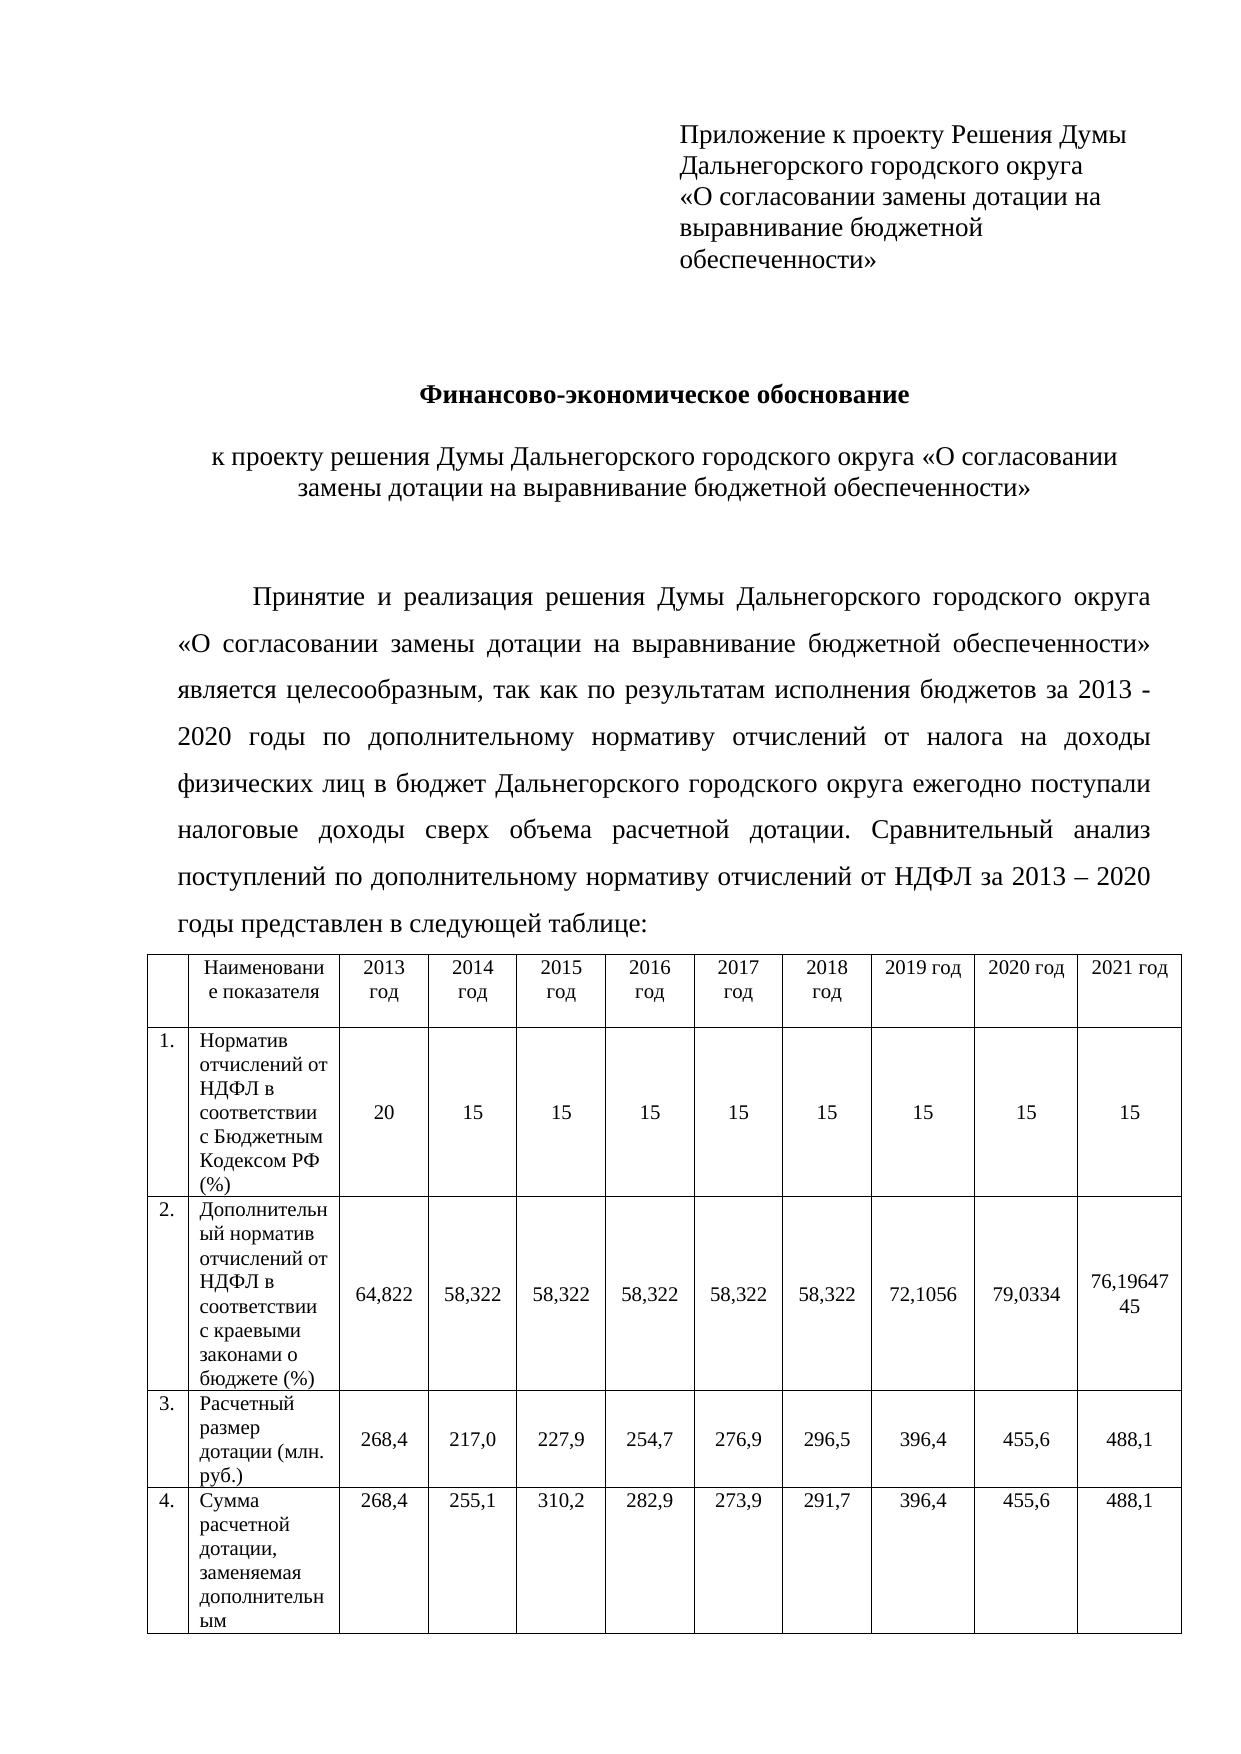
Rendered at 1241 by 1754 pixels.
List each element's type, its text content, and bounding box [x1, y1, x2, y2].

table_cell 72,1056 [872, 1197, 974, 1390]
table_cell 488,1 [1078, 1488, 1181, 1632]
table_header 2013 год [340, 955, 428, 1027]
table_cell 15 [517, 1028, 605, 1196]
table_header 2017 год [695, 955, 782, 1027]
table_cell 396,4 [872, 1391, 974, 1487]
table_cell 76,1964745 [1078, 1197, 1181, 1390]
table_cell 79,0334 [975, 1197, 1077, 1390]
table_cell 15 [1078, 1028, 1181, 1196]
table_cell 291,7 [783, 1488, 871, 1632]
table_cell 15 [975, 1028, 1077, 1196]
text Принятие и реализация решения Думы Дальнегорского городского округа «О согласовании замены дотации на выравнивание бюджетной обеспеченности» является целесообразным, так как по результатам исполнения бюджетов за 2013 - 2020 годы по дополнительному нормативу отчислений от налога на доходы физических лиц в бюджет Дальнегорского городского округа ежегодно поступали налоговые доходы сверх объема расчетной дотации. Сравнительный анализ поступлений по дополнительному нормативу отчислений от НДФЛ за 2013 – 2020 годы представлен в следующей таблице: [177, 580, 1152, 938]
table_cell 15 [606, 1028, 694, 1196]
table_cell 4. [148, 1488, 188, 1632]
table_cell 310,2 [517, 1488, 605, 1632]
table_cell 396,4 [872, 1488, 974, 1632]
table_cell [189, 1488, 339, 1632]
table_header 2019 год [872, 955, 974, 1027]
text Финансово-экономическое обоснование [177, 378, 1152, 409]
table_cell 268,4 [340, 1488, 428, 1632]
table_cell 255,1 [429, 1488, 516, 1632]
table_header 2020 год [975, 955, 1077, 1027]
table_header 2014 год [429, 955, 516, 1027]
table_cell 64,822 [340, 1197, 428, 1390]
table_cell Норматив отчислений от НДФЛ в соответствии с Бюджетным Кодексом РФ (%) [189, 1028, 339, 1196]
table_cell 58,322 [695, 1197, 782, 1390]
table_header [148, 955, 188, 1027]
table_cell 58,322 [783, 1197, 871, 1390]
table_cell 20 [340, 1028, 428, 1196]
table_cell 282,9 [606, 1488, 694, 1632]
table_header 2016 год [606, 955, 694, 1027]
table_cell 58,322 [606, 1197, 694, 1390]
table_cell 217,0 [429, 1391, 516, 1487]
table_cell 15 [783, 1028, 871, 1196]
table_cell 455,6 [975, 1488, 1077, 1632]
table_cell 273,9 [695, 1488, 782, 1632]
table_cell 276,9 [695, 1391, 782, 1487]
table_header 2021 год [1078, 955, 1181, 1027]
table_cell 268,4 [340, 1391, 428, 1487]
table_cell 254,7 [606, 1391, 694, 1487]
table_cell 1. [148, 1028, 188, 1196]
table_header 2018 год [783, 955, 871, 1027]
text Дальнегорского городского округа [177, 149, 1152, 180]
table_cell Расчетный размер дотации (млн. руб.) [189, 1391, 339, 1487]
text Приложение к проекту Решения Думы [327, 118, 1152, 149]
table_header Наименование показателя [189, 955, 339, 1027]
table_cell Дополнительный норматив отчислений от НДФЛ в соответствии с краевыми законами о бюджете (%) [189, 1197, 339, 1390]
table_cell 58,322 [429, 1197, 516, 1390]
table_cell 488,1 [1078, 1391, 1181, 1487]
table_cell 455,6 [975, 1391, 1077, 1487]
text к проекту решения Думы Дальнегорского городского округа «О согласовании замены дотации на выравнивание бюджетной обеспеченности» [177, 440, 1152, 502]
table_cell 15 [429, 1028, 516, 1196]
table_cell 296,5 [783, 1391, 871, 1487]
table_cell 58,322 [517, 1197, 605, 1390]
table_cell 15 [695, 1028, 782, 1196]
table_cell 2. [148, 1197, 188, 1390]
text «О согласовании замены дотации на выравнивание бюджетной обеспеченности» [679, 180, 1152, 274]
table_cell 15 [872, 1028, 974, 1196]
table_header 2015 год [517, 955, 605, 1027]
table_cell 227,9 [517, 1391, 605, 1487]
table_cell 3. [148, 1391, 188, 1487]
